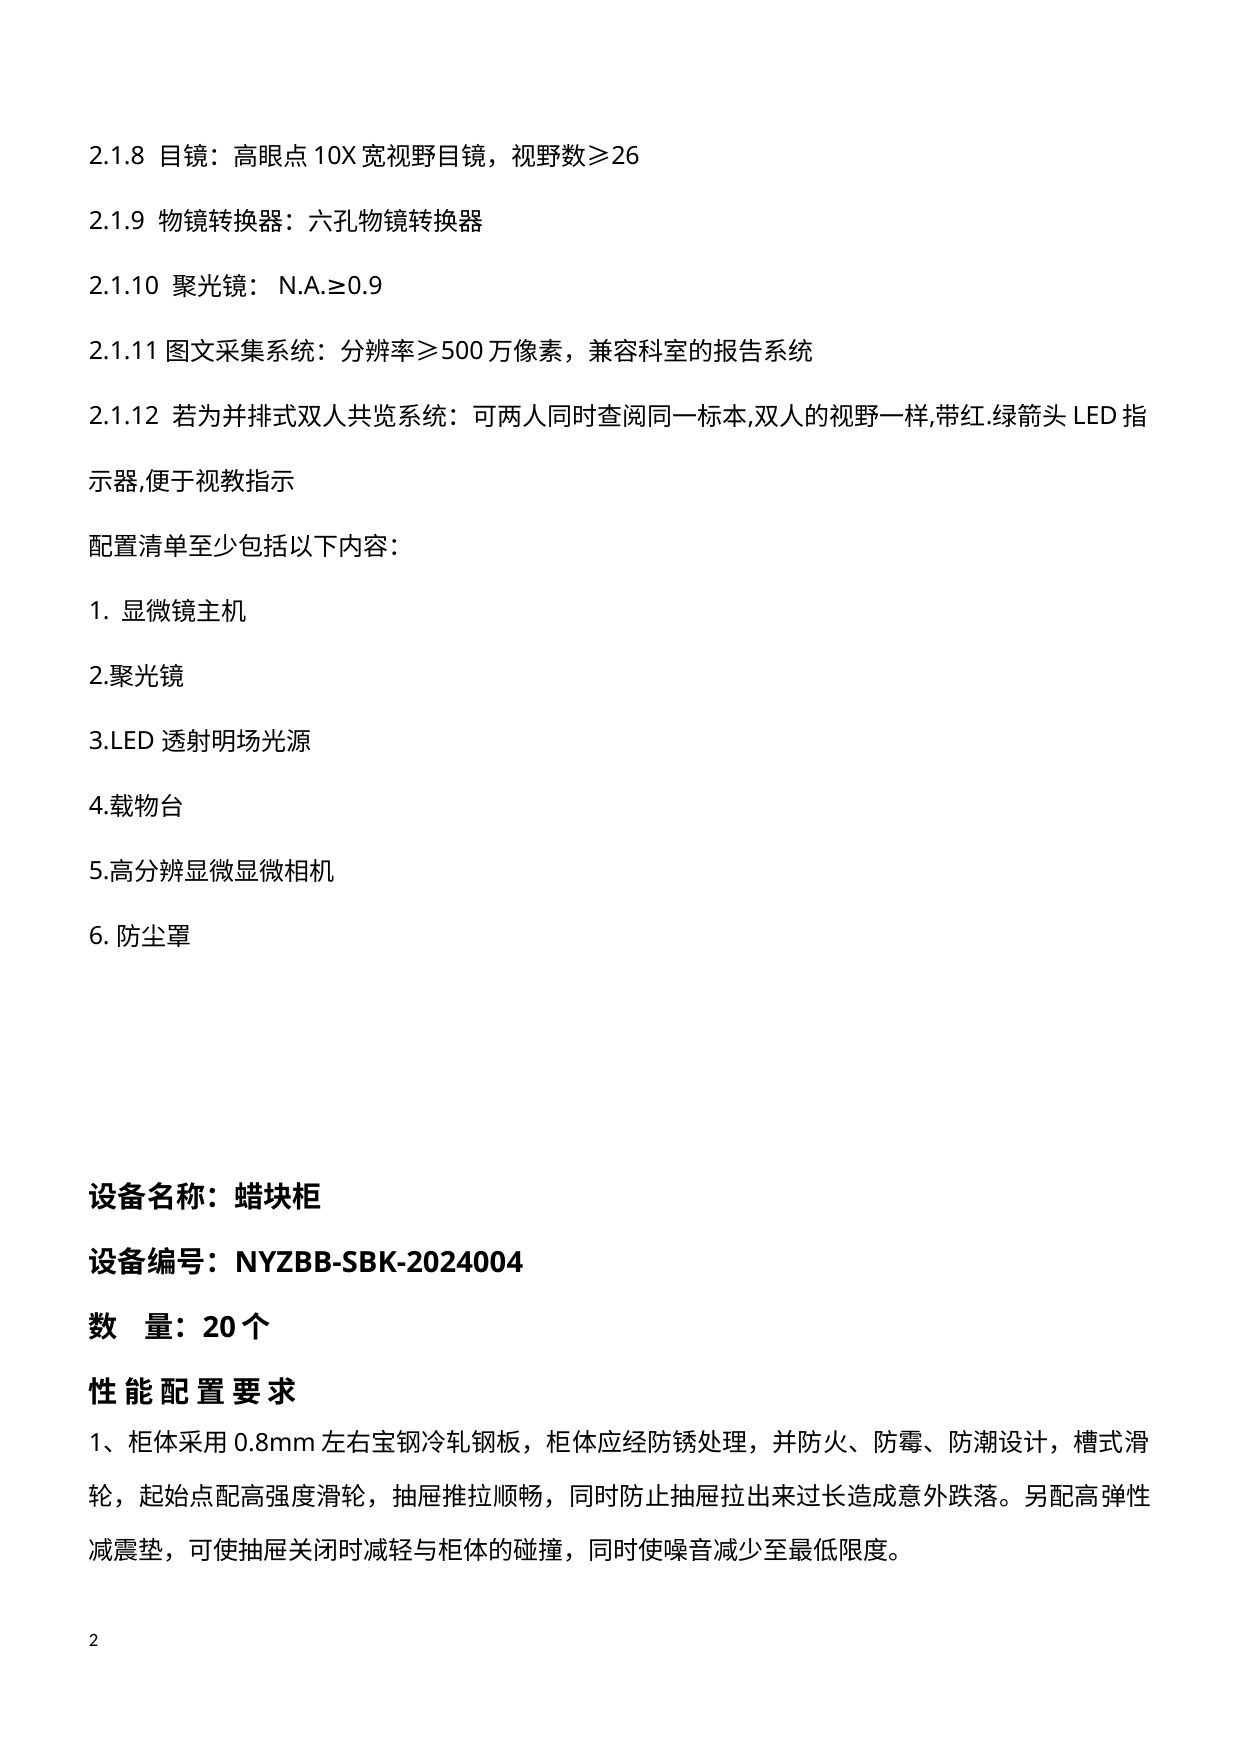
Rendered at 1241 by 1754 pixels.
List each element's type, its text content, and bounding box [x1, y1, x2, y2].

text 3.LED 透射明场光源 [88, 707, 1152, 772]
text 2.1.8 目镜：高眼点10X宽视野目镜，视野数≥26 [88, 122, 1152, 187]
text 5.高分辨显微显微相机 [88, 837, 1152, 902]
text 2.1.9 物镜转换器：六孔物镜转换器 [88, 187, 1152, 252]
text 设备名称：蜡块柜 [88, 1162, 1152, 1227]
list 2.聚光镜 [88, 642, 1152, 707]
text 2.1.12 若为并排式双人共览系统：可两人同时查阅同一标本,双人的视野一样,带红.绿箭头LED指示器,便于视教指示 [88, 382, 1152, 512]
text 6. 防尘罩 [88, 902, 1152, 967]
list 显微镜主机 [88, 577, 1152, 642]
text 数 量：20个 [88, 1292, 1152, 1357]
text 2.1.10 聚光镜： N.A.≥0.9 [88, 252, 1152, 317]
text 2.1.11 图文采集系统：分辨率≥500万像素，兼容科室的报告系统 [88, 317, 1152, 382]
text 设备编号：NYZBB-SBK-2024004 [88, 1227, 1152, 1292]
list 1、柜体采用0.8mm左右宝钢冷轧钢板，柜体应经防锈处理，并防火、防霉、防潮设计，槽式滑轮，起始点配高强度滑轮，抽屉推拉顺畅，同时防止抽屉拉出来过长造成意外跌落。另配高弹性减震垫，可使抽屉关闭时减轻与柜体的碰撞，同时使噪音减少至最低限度。 [88, 1422, 1152, 1567]
text 性 能 配 置 要 求 [88, 1357, 1152, 1422]
text 配置清单至少包括以下内容： [88, 512, 1152, 577]
text 4.载物台 [88, 772, 1152, 837]
